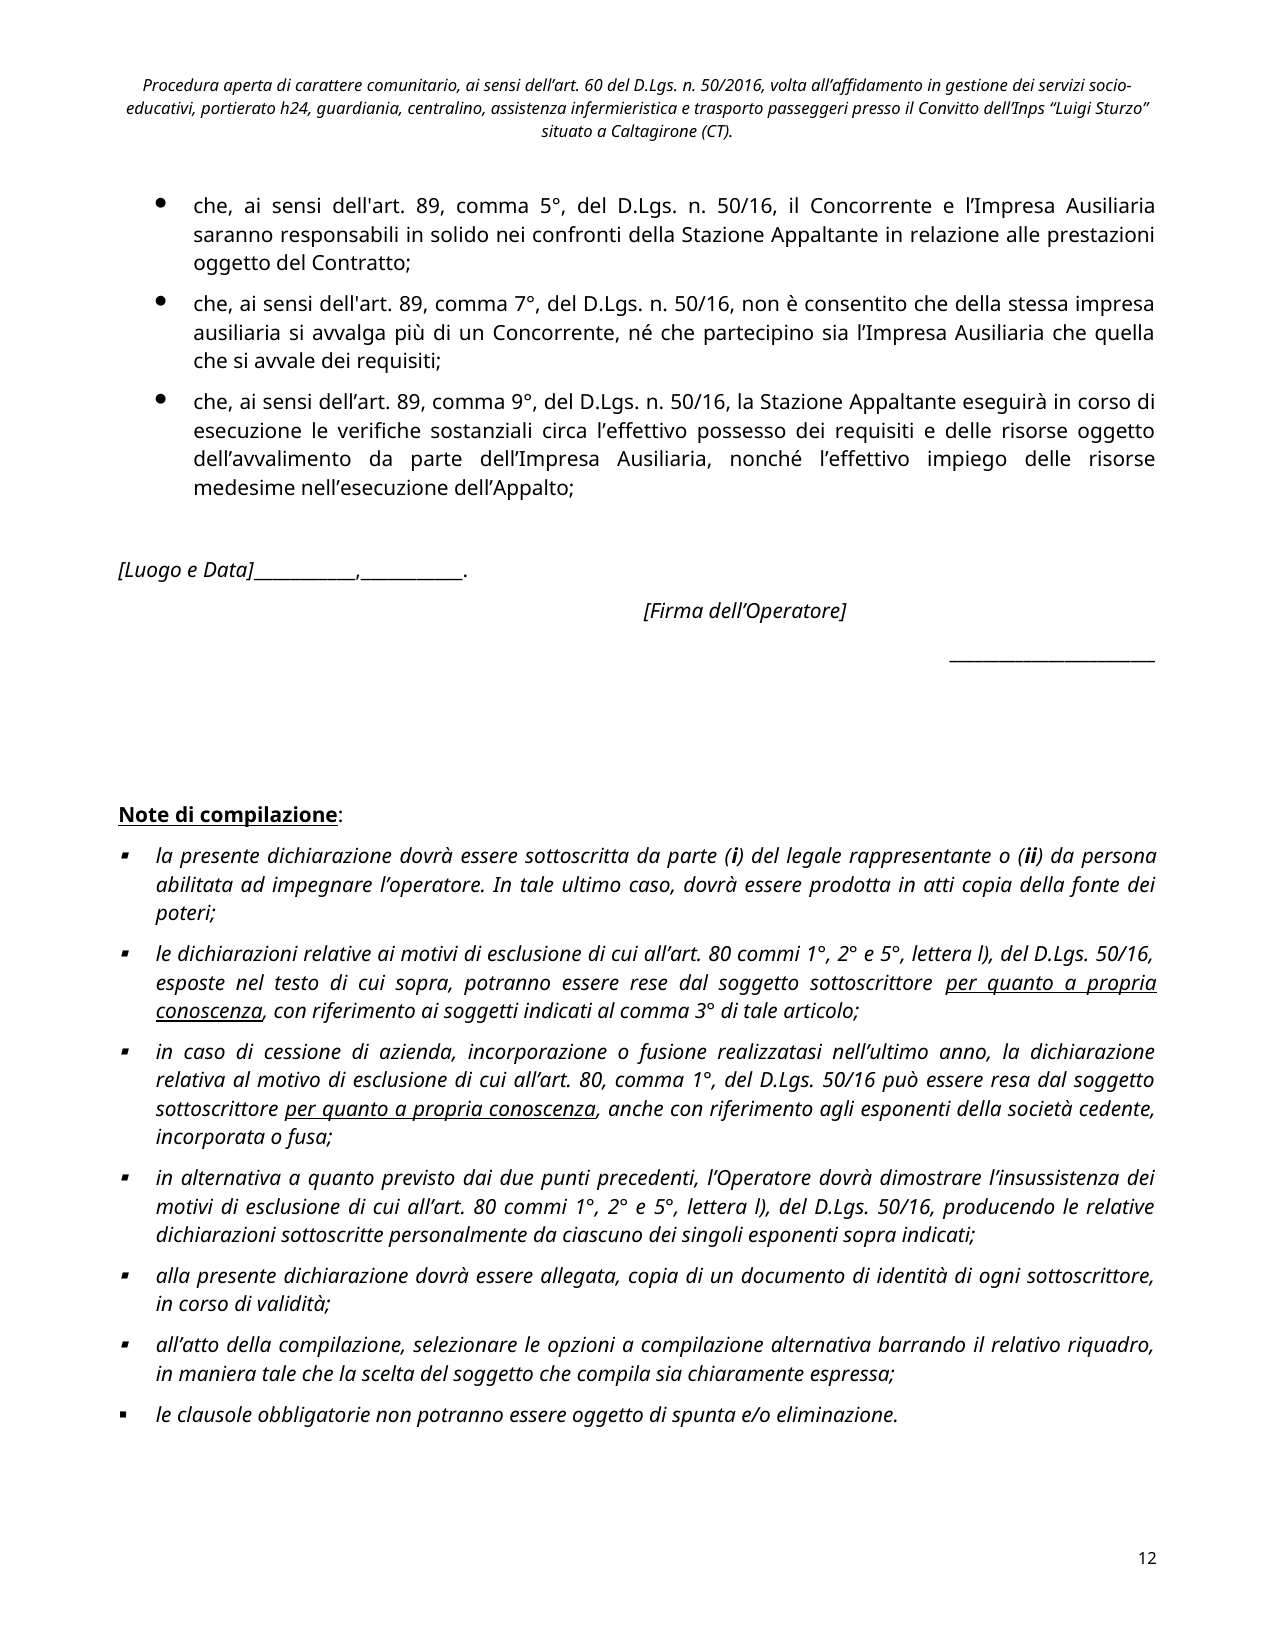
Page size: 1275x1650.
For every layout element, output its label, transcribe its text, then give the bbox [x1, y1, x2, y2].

text Note di compilazione: [118, 801, 1157, 829]
list che, ai sensi dell'art. 89, comma 7°, del D.Lgs. n. 50/16, non è consentito che della stessa impresa ausiliaria si avvalga più di un Concorrente, né che partecipino sia l’Impresa Ausiliaria che quella che si avvale dei requisiti; [156, 289, 1157, 375]
list alla presente dichiarazione dovrà essere allegata, copia di un documento di identità di ogni sottoscrittore, in corso di validità; [118, 1261, 1157, 1318]
list le dichiarazioni relative ai motivi di esclusione di cui all’art. 80 commi 1°, 2° e 5°, lettera l), del D.Lgs. 50/16, esposte nel testo di cui sopra, potranno essere rese dal soggetto sottoscrittore per quanto a propria conoscenza, con riferimento ai soggetti indicati al comma 3° di tale articolo; [118, 939, 1157, 1024]
text [Luogo e Data]___________,___________. [118, 555, 1157, 583]
list che, ai sensi dell'art. 89, comma 5°, del D.Lgs. n. 50/16, il Concorrente e l’Impresa Ausiliaria saranno responsabili in solido nei confronti della Stazione Appaltante in relazione alle prestazioni oggetto del Contratto; [156, 191, 1157, 277]
text _________________________ [118, 637, 1157, 665]
list che, ai sensi dell’art. 89, comma 9°, del D.Lgs. n. 50/16, la Stazione Appaltante eseguirà in corso di esecuzione le verifiche sostanziali circa l’effettivo possesso dei requisiti e delle risorse oggetto dell’avvalimento da parte dell’Impresa Ausiliaria, nonché l’effettivo impiego delle risorse medesime nell’esecuzione dell’Appalto; [156, 387, 1157, 501]
list la presente dichiarazione dovrà essere sottoscritta da parte (i) del legale rappresentante o (ii) da persona abilitata ad impegnare l’operatore. In tale ultimo caso, dovrà essere prodotta in atti copia della fonte dei poteri; [118, 841, 1157, 927]
list in caso di cessione di azienda, incorporazione o fusione realizzatasi nell’ultimo anno, la dichiarazione relativa al motivo di esclusione di cui all’art. 80, comma 1°, del D.Lgs. 50/16 può essere resa dal soggetto sottoscrittore per quanto a propria conoscenza, anche con riferimento agli esponenti della società cedente, incorporata o fusa; [118, 1037, 1157, 1151]
list in alternativa a quanto previsto dai due punti precedenti, l’Operatore dovrà dimostrare l’insussistenza dei motivi di esclusione di cui all’art. 80 commi 1°, 2° e 5°, lettera l), del D.Lgs. 50/16, producendo le relative dichiarazioni sottoscritte personalmente da ciascuno dei singoli esponenti sopra indicati; [118, 1163, 1157, 1249]
list all’atto della compilazione, selezionare le opzioni a compilazione alternativa barrando il relativo riquadro, in maniera tale che la scelta del soggetto che compila sia chiaramente espressa; [118, 1331, 1157, 1387]
list le clausole obbligatorie non potranno essere oggetto di spunta e/o eliminazione. [118, 1400, 1157, 1428]
text [Firma dell’Operatore] [118, 596, 1157, 624]
